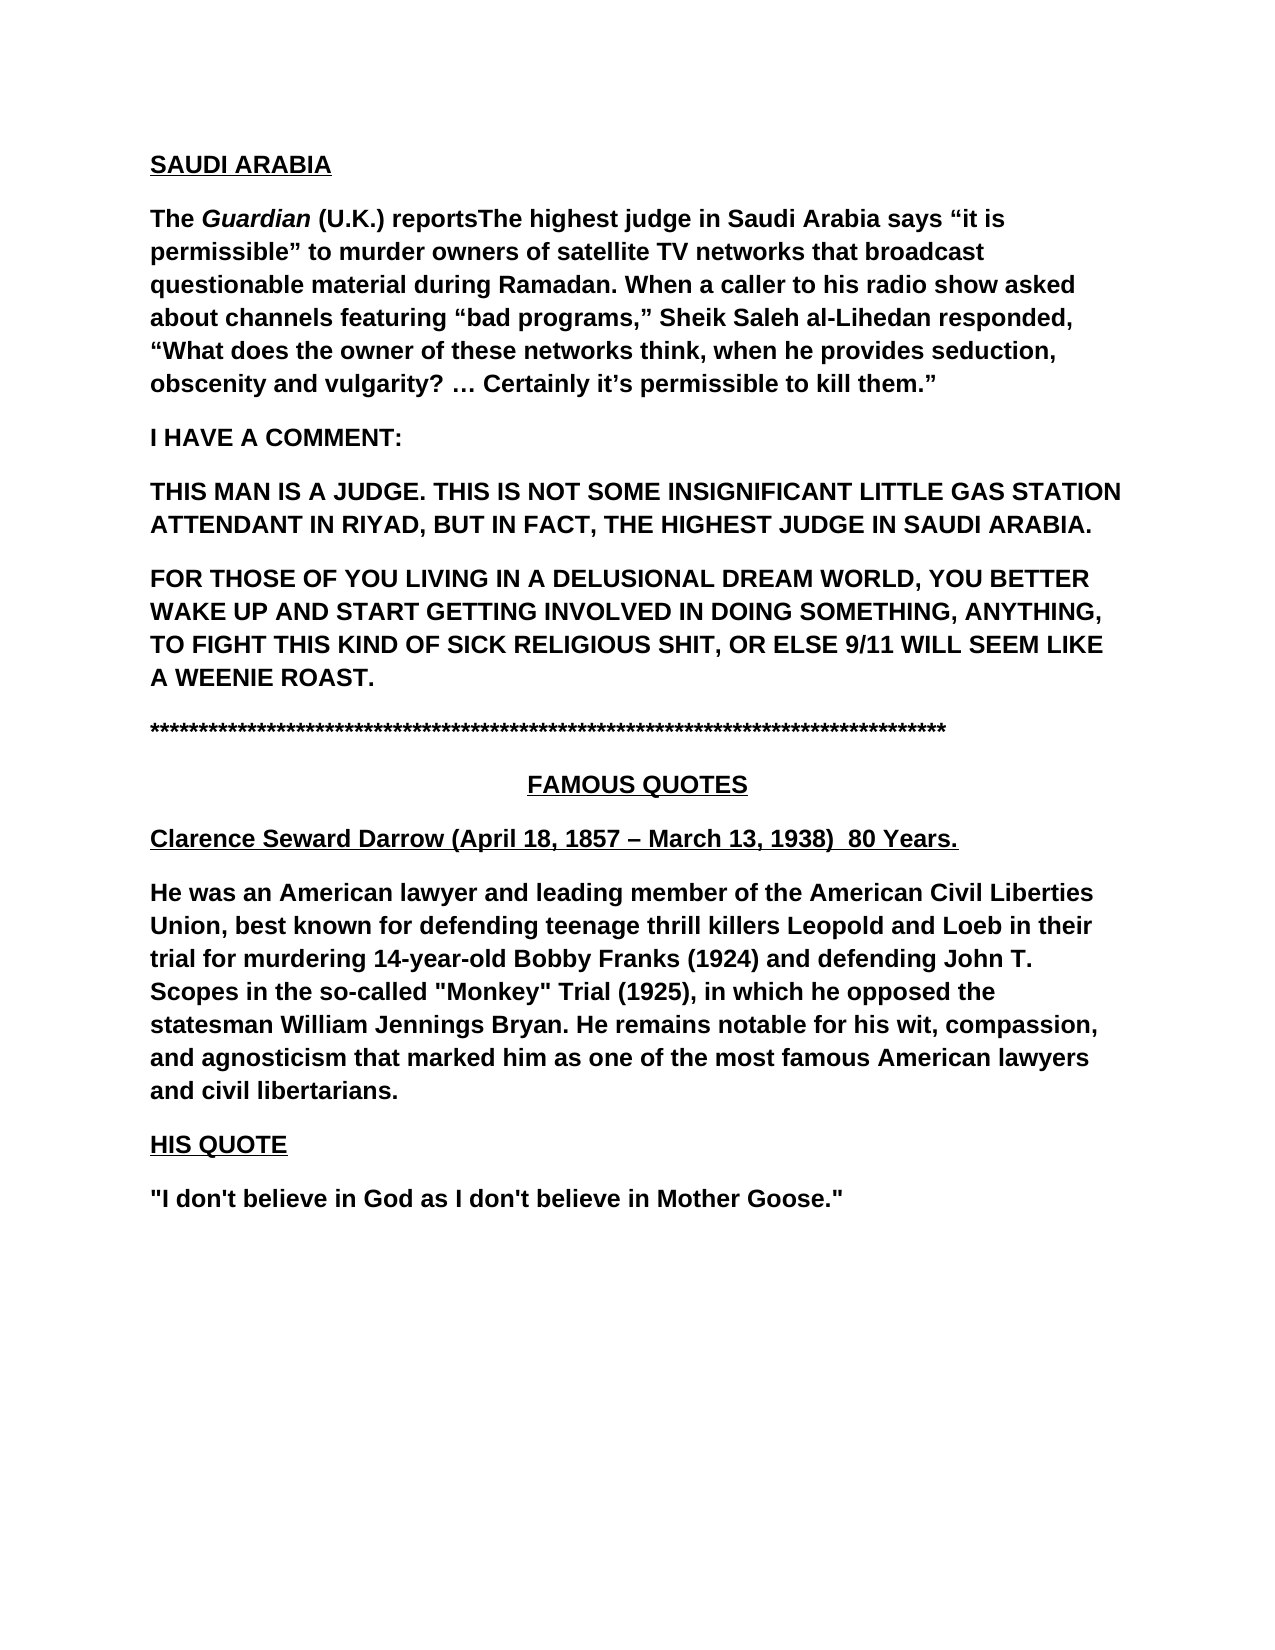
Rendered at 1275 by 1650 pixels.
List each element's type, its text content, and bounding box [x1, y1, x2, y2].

text FAMOUS QUOTES [150, 770, 1125, 799]
text HIS QUOTE [150, 1130, 1125, 1159]
text I HAVE A COMMENT: [150, 423, 1125, 452]
text THIS MAN IS A JUDGE. THIS IS NOT SOME INSIGNIFICANT LITTLE GAS STATION ATTENDANT IN RIYAD, BUT IN FACT, THE HIGHEST JUDGE IN SAUDI ARABIA. [150, 477, 1125, 538]
text The Guardian (U.K.) reportsThe highest judge in Saudi Arabia says “it is permissible” to murder owners of satellite TV networks that broadcast questionable material during Ramadan. When a caller to his radio show asked about channels featuring “bad programs,” Sheik Saleh al-Lihedan responded, “What does the owner of these networks think, when he provides seduction, obscenity and vulgarity? … Certainly it’s permissible to kill them.” [150, 204, 1125, 398]
text Clarence Seward Darrow (April 18, 1857 – March 13, 1938) 80 Years. [150, 824, 1125, 853]
text He was an American lawyer and leading member of the American Civil Liberties Union, best known for defending teenage thrill killers Leopold and Loeb in their trial for murdering 14-year-old Bobby Franks (1924) and defending John T. Scopes in the so-called "Monkey" Trial (1925), in which he opposed the statesman William Jennings Bryan. He remains notable for his wit, compassion, and agnosticism that marked him as one of the most famous American lawyers and civil libertarians. [150, 878, 1125, 1105]
text "I don't believe in God as I don't believe in Mother Goose." [150, 1184, 1125, 1213]
text SAUDI ARABIA [150, 150, 1125, 179]
text ********************************************************************************** [150, 716, 1125, 745]
text FOR THOSE OF YOU LIVING IN A DELUSIONAL DREAM WORLD, YOU BETTER WAKE UP AND START GETTING INVOLVED IN DOING SOMETHING, ANYTHING, TO FIGHT THIS KIND OF SICK RELIGIOUS SHIT, OR ELSE 9/11 WILL SEEM LIKE A WEENIE ROAST. [150, 563, 1125, 691]
